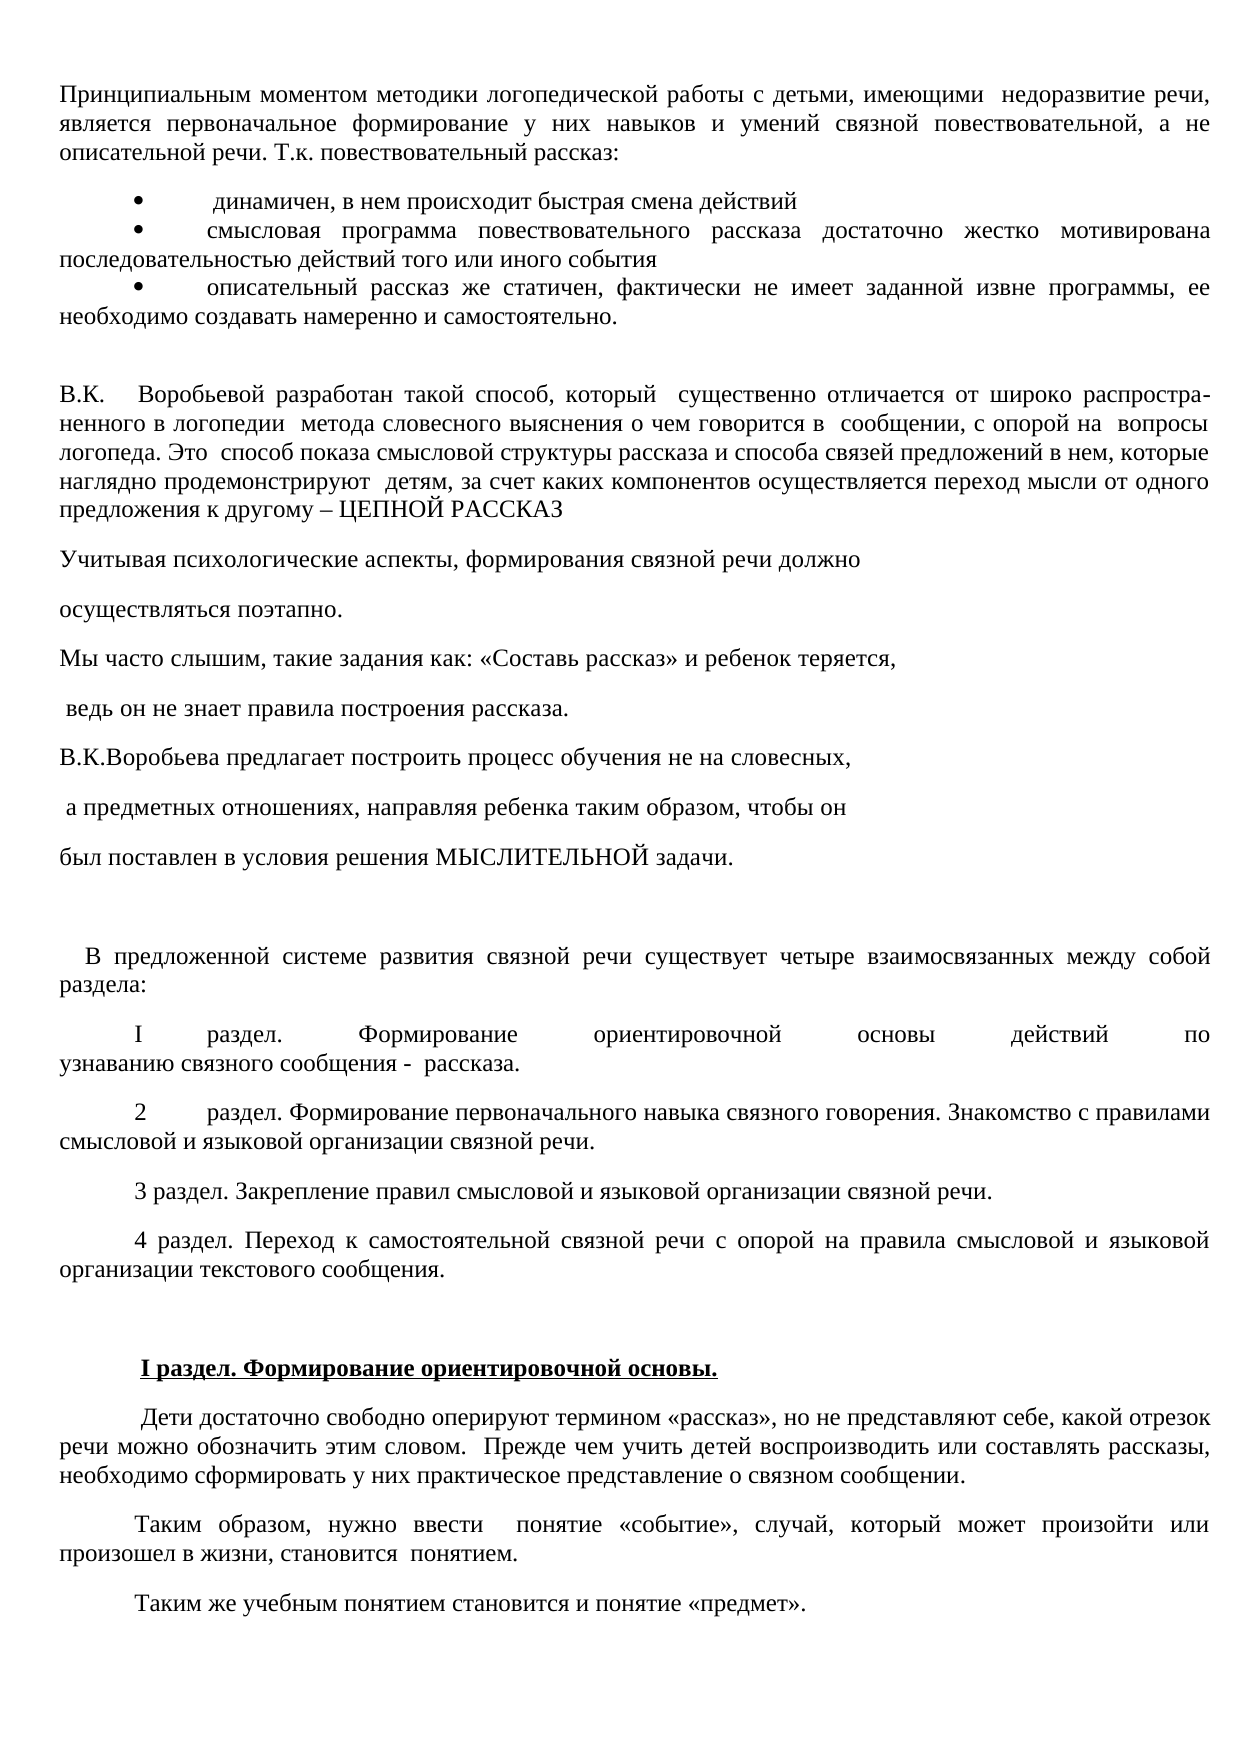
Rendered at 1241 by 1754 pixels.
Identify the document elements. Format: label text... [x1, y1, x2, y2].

list динамичен, в нем происходит быстрая смена действий [59, 186, 1211, 215]
text а предметных отношениях, направляя ребенка таким образом, чтобы он [59, 792, 1240, 821]
text I раздел. Формирование ориентировочной основы. [59, 1353, 1211, 1381]
list описательный рассказ же статичен, фактически не имеет заданной извне программы, ее необходимо создавать намеренно и самостоятельно. [59, 272, 1211, 330]
list смысловая программа повествовательного рассказа достаточно жестко мотивирована последовательностью действий того или иного события [59, 215, 1211, 272]
text Таким же учебным понятием становится и понятие «предмет». [59, 1588, 1211, 1616]
text осуществляться поэтапно. [59, 594, 1240, 622]
text Учитывая психологические аспекты, формирования связной речи должно [59, 544, 1240, 573]
text В предложенной системе развития связной речи существует четыре взаимосвязанных между собой раздела: [59, 941, 1211, 998]
text 3 раздел. Закрепление правил смысловой и языковой организации связной речи. [59, 1176, 1211, 1204]
text был поставлен в условия решения МЫСЛИТЕЛЬНОЙ задачи. [59, 842, 1240, 870]
text I раздел. Формирование ориентировочной основы действий по узнаванию связного сообщения - рассказа. [59, 1019, 1211, 1077]
text Мы часто слышим, такие задания как: «Составь рассказ» и ребенок теряется, [59, 643, 1240, 672]
text ведь он не знает правила построения рассказа. [59, 693, 1240, 722]
text 2 раздел. Формирование первоначального навыка связного говорения. Знакомство с правилами смысловой и языковой организации связной речи. [59, 1097, 1211, 1155]
text Принципиальным моментом методики логопедической работы с детьми, имеющими недоразвитие речи, является первоначальное формирование у них навыков и умений связной повествовательной, а не описательной речи. Т.к. повествовательный рассказ: [59, 79, 1211, 165]
text Таким образом, нужно ввести понятие «событие», случай, который может произойти или произошел в жизни, становится понятием. [59, 1509, 1211, 1567]
text 4 раздел. Переход к самостоятельной связной речи с опорой на правила смысловой и языковой организации текстового сообщения. [59, 1225, 1211, 1283]
text Дети достаточно свободно оперируют термином «рассказ», но не представляют себе, какой отрезок речи можно обозначить этим словом. Прежде чем учить детей воспроизводить или составлять рассказы, необходимо сформировать у них практическое представление о связном сообщении. [59, 1402, 1211, 1488]
text В.К. Воробьевой разработан такой способ, который существенно отличается от широко распространенного в логопедии метода словесного выяснения о чем говорится в сообщении, с опорой на вопросы логопеда. Это способ показа смысловой структуры рассказа и способа связей предложений в нем, которые наглядно продемонстрируют детям, за счет каких компонентов осуществляется переход мысли от одного предложения к другому – ЦЕПНОЙ РАССКАЗ [59, 379, 1211, 523]
text В.К.Воробьева предлагает построить процесс обучения не на словесных, [59, 742, 1240, 771]
